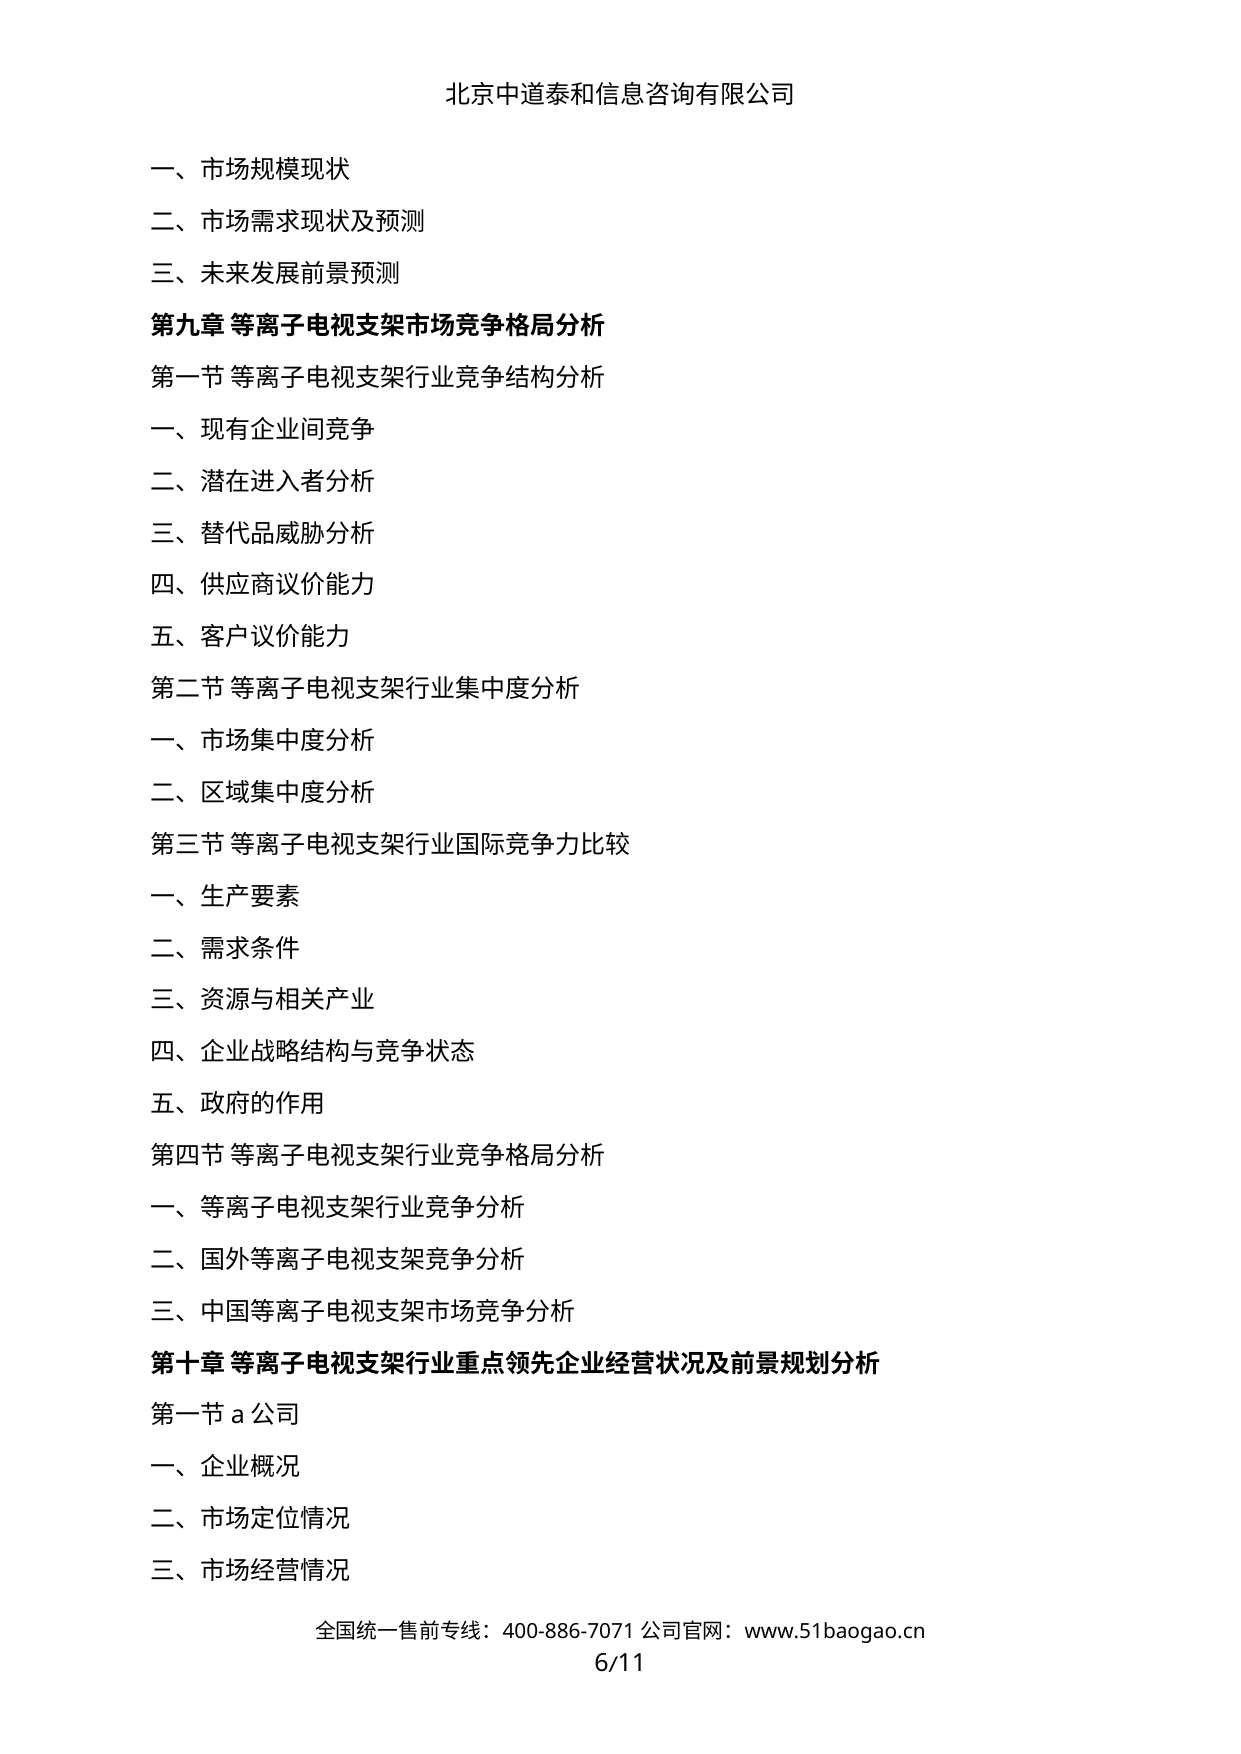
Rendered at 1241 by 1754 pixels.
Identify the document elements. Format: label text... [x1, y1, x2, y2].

text 一、生产要素 [150, 876, 1090, 912]
text 一、市场集中度分析 [150, 721, 1090, 757]
text 第四节 等离子电视支架行业竞争格局分析 [150, 1136, 1090, 1172]
text 三、中国等离子电视支架市场竞争分析 [150, 1291, 1090, 1327]
text 三、未来发展前景预测 [150, 254, 1090, 290]
text 四、企业战略结构与竞争状态 [150, 1032, 1090, 1068]
text 二、区域集中度分析 [150, 772, 1090, 809]
text 四、供应商议价能力 [150, 565, 1090, 601]
text 二、需求条件 [150, 928, 1090, 964]
text 一、企业概况 [150, 1447, 1090, 1483]
text 二、市场定位情况 [150, 1499, 1090, 1535]
text 一、现有企业间竞争 [150, 409, 1090, 446]
text 一、市场规模现状 [150, 150, 1090, 186]
text 三、资源与相关产业 [150, 980, 1090, 1016]
text 三、市场经营情况 [150, 1551, 1090, 1587]
text 五、客户议价能力 [150, 617, 1090, 653]
text 一、等离子电视支架行业竞争分析 [150, 1187, 1090, 1224]
text 三、替代品威胁分析 [150, 513, 1090, 549]
text 第十章 等离子电视支架行业重点领先企业经营状况及前景规划分析 [150, 1343, 1090, 1379]
text 二、潜在进入者分析 [150, 461, 1090, 497]
text 第二节 等离子电视支架行业集中度分析 [150, 669, 1090, 705]
text 第一节 a公司 [150, 1395, 1090, 1431]
text 第一节 等离子电视支架行业竞争结构分析 [150, 357, 1090, 394]
text 二、国外等离子电视支架竞争分析 [150, 1239, 1090, 1276]
text 二、市场需求现状及预测 [150, 202, 1090, 238]
text 第九章 等离子电视支架市场竞争格局分析 [150, 306, 1090, 342]
text 第三节 等离子电视支架行业国际竞争力比较 [150, 824, 1090, 861]
text 五、政府的作用 [150, 1084, 1090, 1120]
